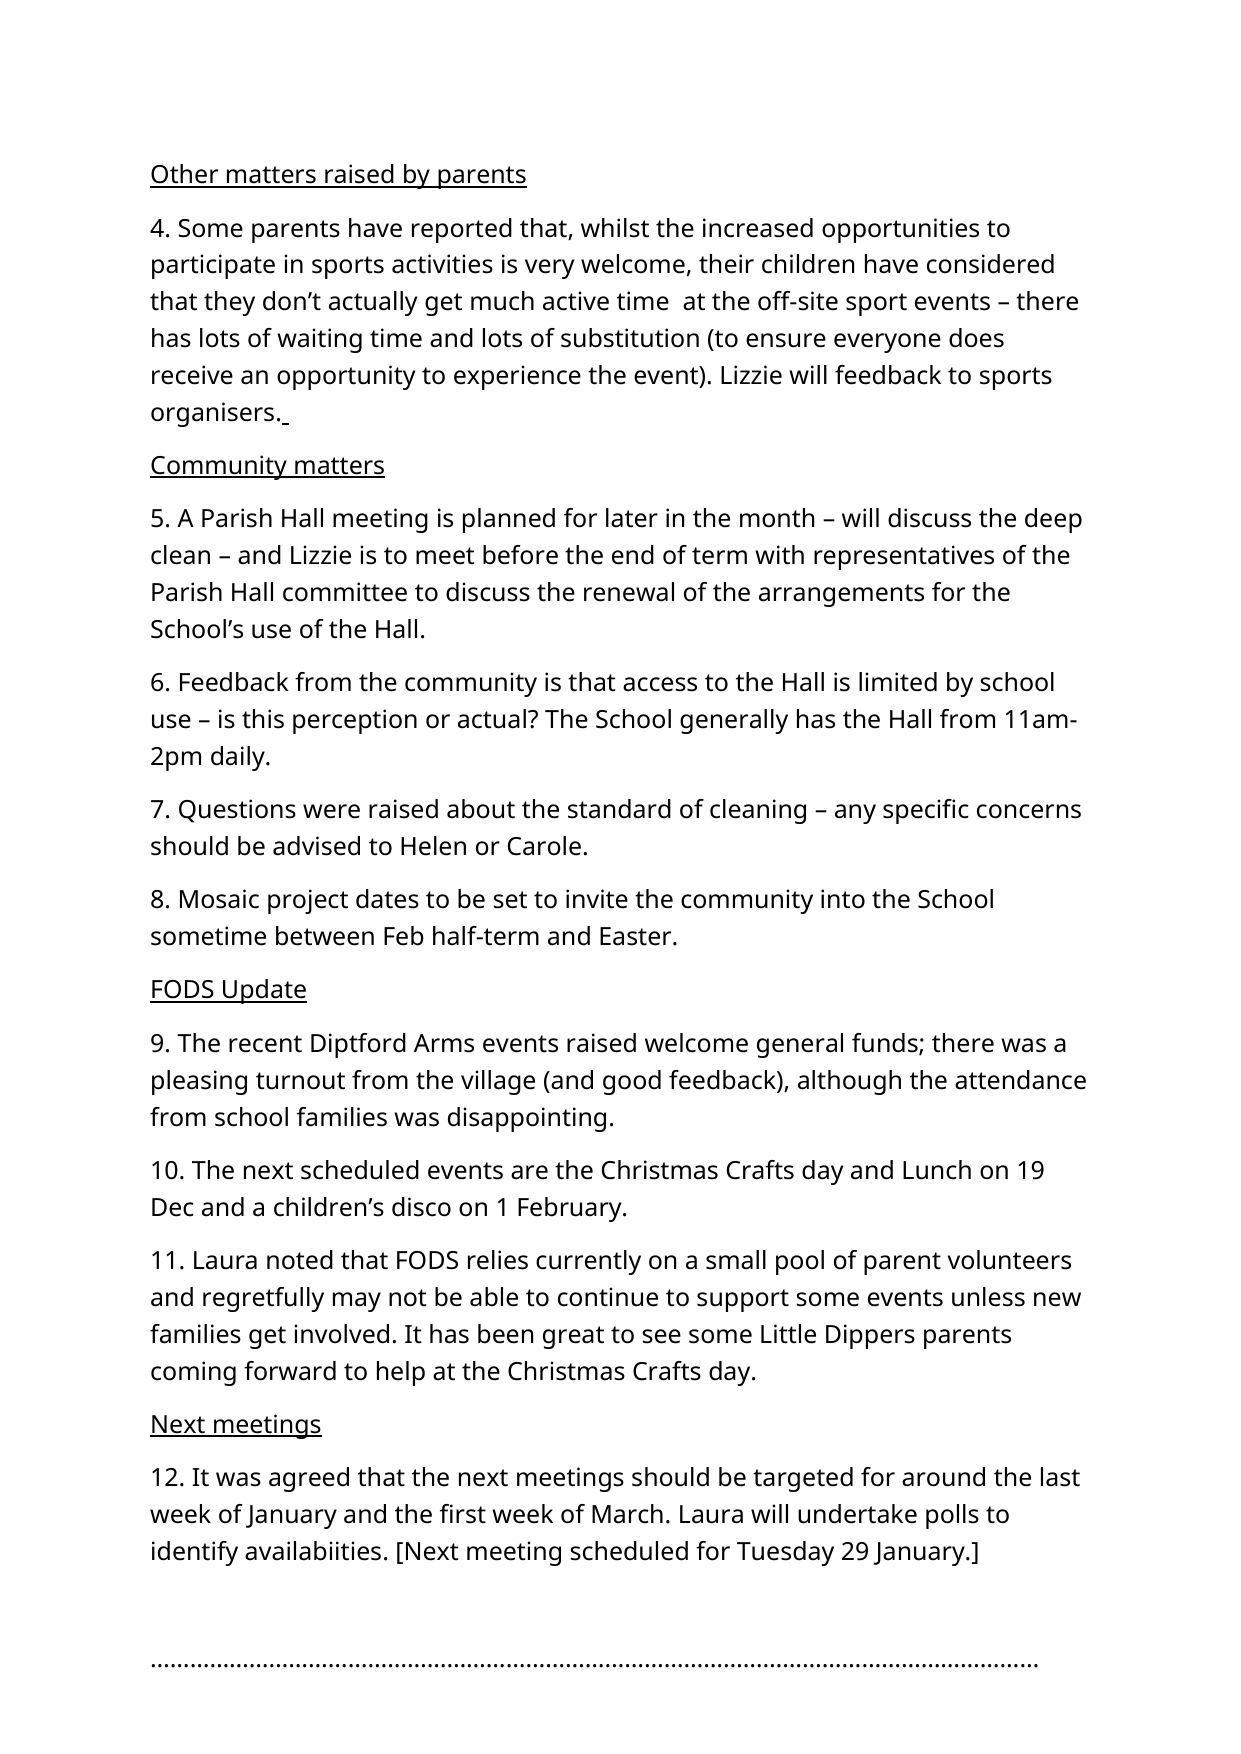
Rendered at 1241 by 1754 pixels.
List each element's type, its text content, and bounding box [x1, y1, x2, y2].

text 12. It was agreed that the next meetings should be targeted for around the last week of January and the first week of March. Laura will undertake polls to identify availabiities. [Next meeting scheduled for Tuesday 29 January.] [150, 1460, 1090, 1568]
text 6. Feedback from the community is that access to the Hall is limited by school use – is this perception or actual? The School generally has the Hall from 11am- 2pm daily. [150, 665, 1090, 772]
text Other matters raised by parents [150, 157, 1090, 191]
text 4. Some parents have reported that, whilst the increased opportunities to participate in sports activities is very welcome, their children have considered that they don’t actually get much active time at the off-site sport events – there has lots of waiting time and lots of substitution (to ensure everyone does receive an opportunity to experience the event). Lizzie will feedback to sports organisers. [150, 210, 1090, 428]
text 9. The recent Diptford Arms events raised welcome general funds; there was a pleasing turnout from the village (and good feedback), although the attendance from school families was disappointing. [150, 1026, 1090, 1133]
text 7. Questions were raised about the standard of cleaning – any specific concerns should be advised to Helen or Carole. [150, 792, 1090, 863]
text 5. A Parish Hall meeting is planned for later in the month – will discuss the deep clean – and Lizzie is to meet before the end of term with representatives of the Parish Hall committee to discuss the renewal of the arrangements for the School’s use of the Hall. [150, 501, 1090, 645]
text ……………………………………………………………………………………………………………………… [150, 1640, 1090, 1674]
text FODS Update [150, 972, 1090, 1006]
text 10. The next scheduled events are the Christmas Crafts day and Lunch on 19 Dec and a children’s disco on 1 February. [150, 1153, 1090, 1223]
text Community matters [150, 448, 1090, 482]
text 8. Mosaic project dates to be set to invite the community into the School sometime between Feb half-term and Easter. [150, 882, 1090, 953]
text Next meetings [150, 1407, 1090, 1441]
text 11. Laura noted that FODS relies currently on a small pool of parent volunteers and regretfully may not be able to continue to support some events unless new families get involved. It has been great to see some Little Dippers parents coming forward to help at the Christmas Crafts day. [150, 1243, 1090, 1387]
